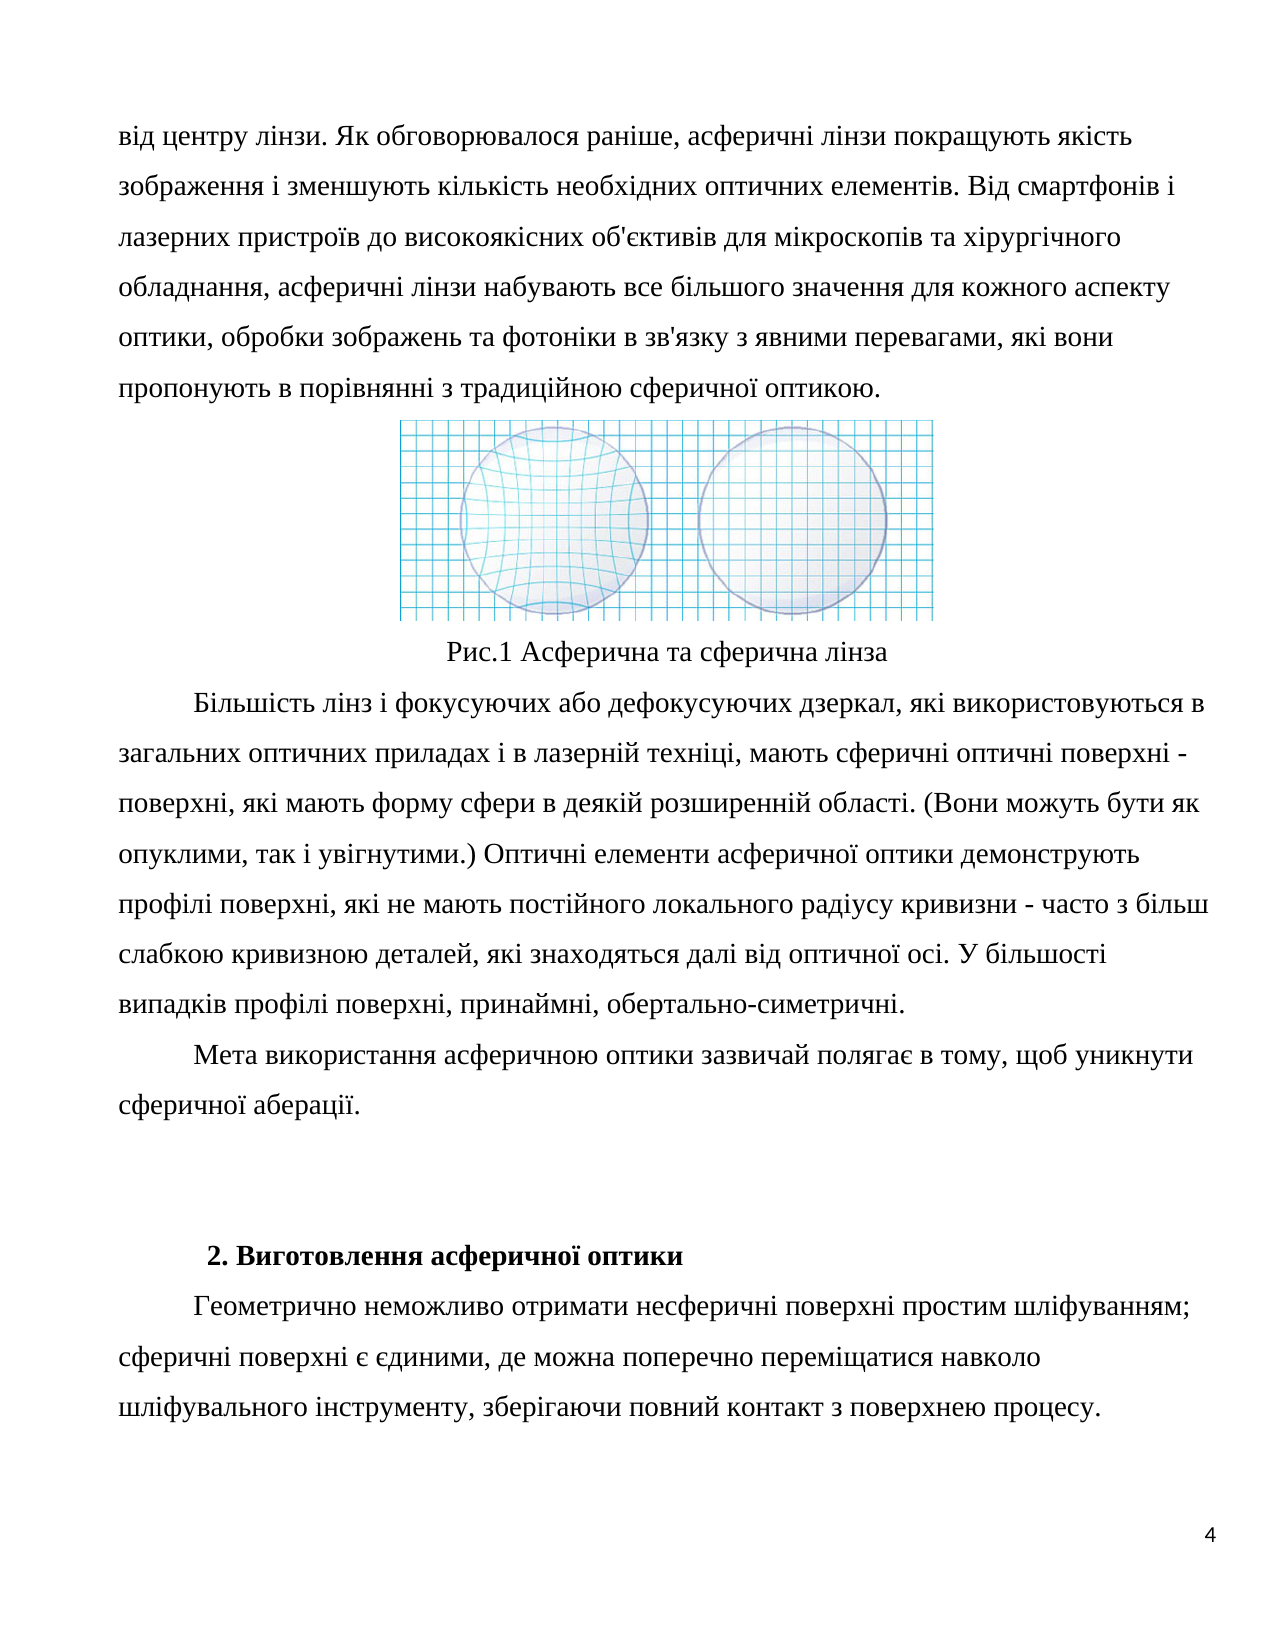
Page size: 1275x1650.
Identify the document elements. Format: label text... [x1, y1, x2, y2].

text Геометрично неможливо отримати несферичні поверхні простим шліфуванням; сферичні поверхні є єдиними, де можна поперечно переміщатися навколо шліфувального інструменту, зберігаючи повний контакт з поверхнею процесу. [118, 1288, 1216, 1423]
text Рис.1 Асферична та сферична лінза [118, 634, 1216, 668]
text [118, 118, 1216, 403]
text 2. Виготовлення асферичної оптики [207, 1238, 1216, 1272]
text Більшість лінз і фокусуючих або дефокусуючих дзеркал, які використовуються в загальних оптичних приладах і в лазерній техніці, мають сферичні оптичні поверхні - поверхні, які мають форму сфери в деякій розширенній області. (Вони можуть бути як опуклими, так і увігнутими.) Оптичні елементи асферичної оптики демонструють профілі поверхні, які не мають постійного локального радіусу кривизни - часто з більш слабкою кривизною деталей, які знаходяться далі від оптичної осі. У більшості випадків профілі поверхні, принаймні, обертально-симетричні. [118, 685, 1216, 1020]
text Мета використання асферичною оптики зазвичай полягає в тому, щоб уникнути сферичної аберації. [118, 1037, 1216, 1121]
picture [400, 420, 934, 621]
